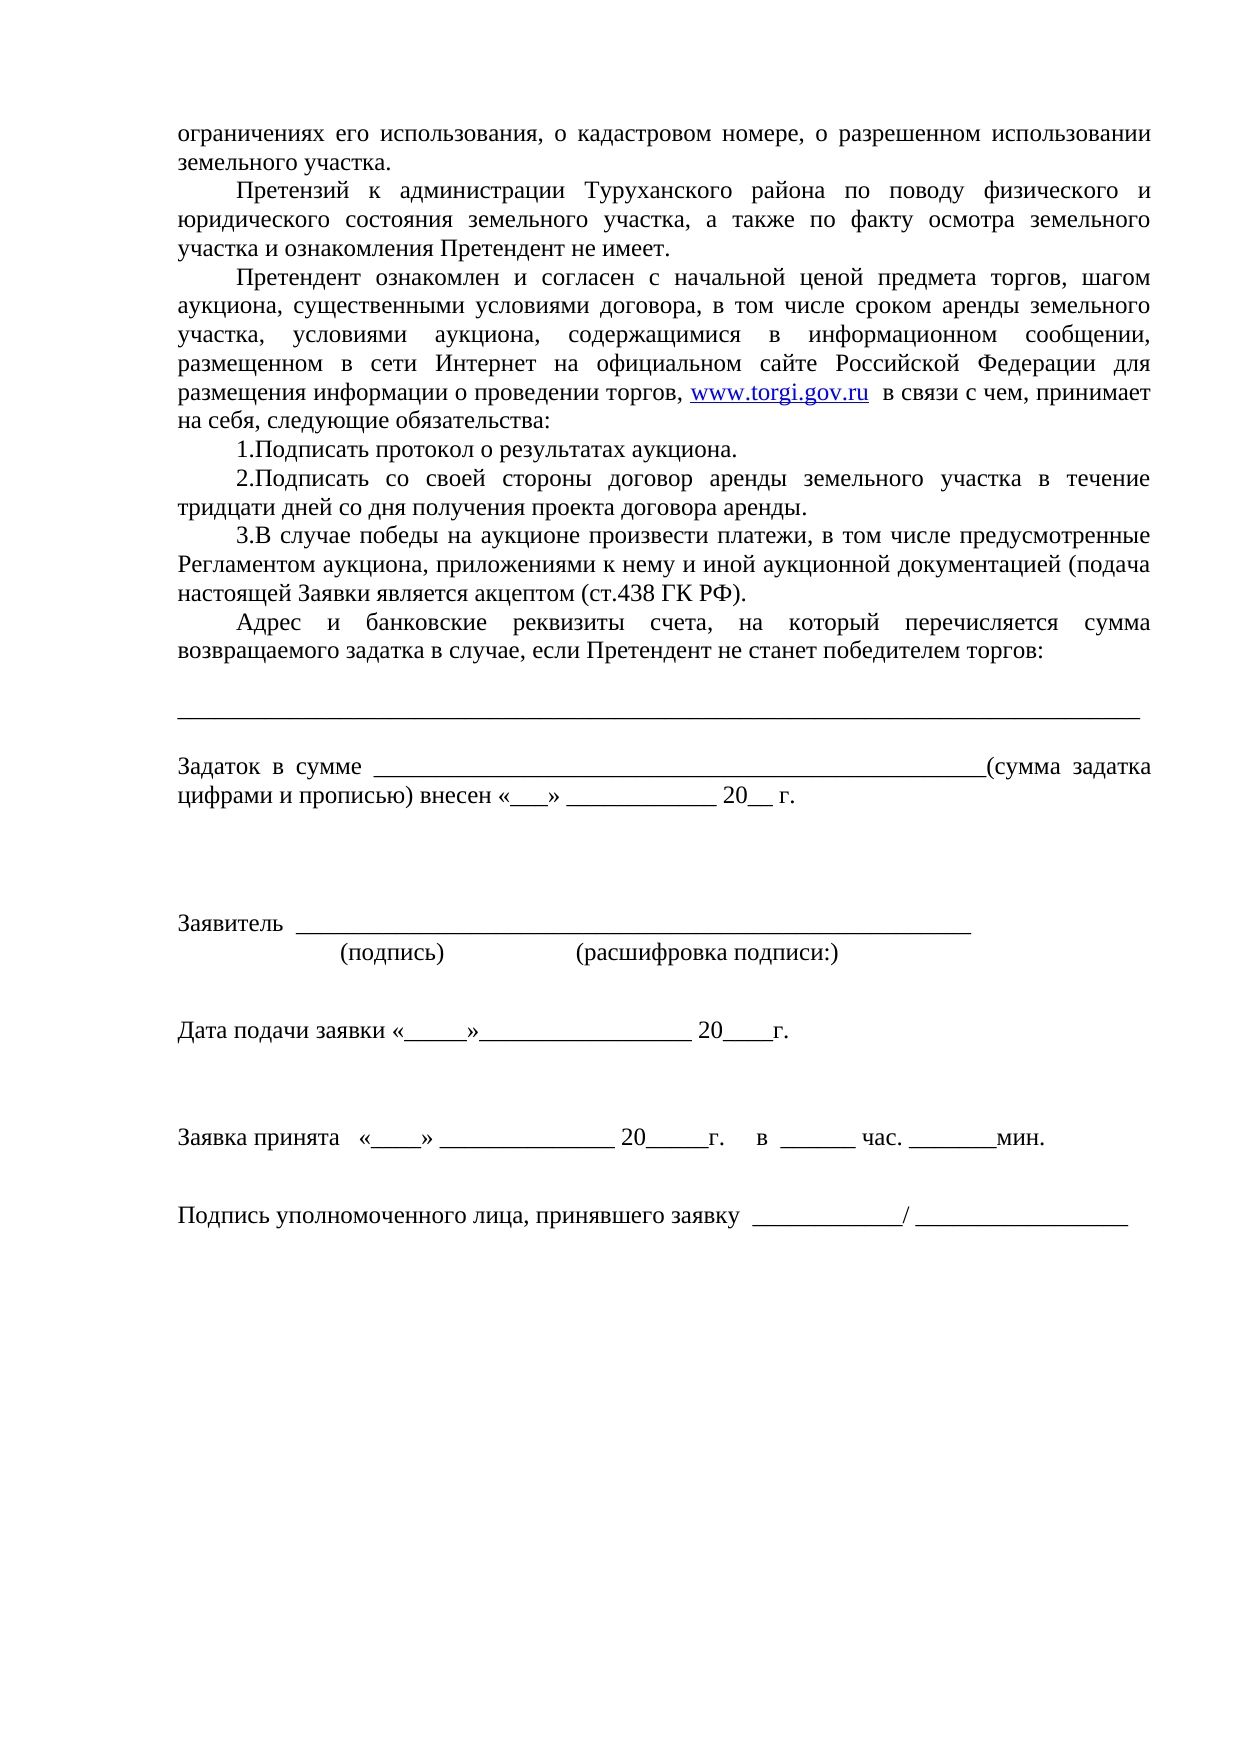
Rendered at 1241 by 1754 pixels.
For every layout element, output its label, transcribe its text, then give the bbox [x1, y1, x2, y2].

text Подпись уполномоченного лица, принявшего заявку ____________/ _________________ [177, 1201, 1152, 1229]
text Дата подачи заявки «_____»_________________ 20____г. [177, 1015, 1152, 1044]
text _____________________________________________________________________________ [177, 693, 1152, 722]
text Адрес и банковские реквизиты счета, на который перечисляется сумма возвращаемого задатка в случае, если Претендент не станет победителем торгов: [177, 607, 1152, 664]
text Заявка принята «____» ______________ 20_____г. в ______ час. _______мин. [177, 1122, 1152, 1151]
text Заявитель ______________________________________________________ [177, 908, 1152, 937]
text Претендент ознакомлен и согласен с начальной ценой предмета торгов, шагом аукциона, существенными условиями договора, в том числе сроком аренды земельного участка, условиями аукциона, содержащимися в информационном сообщении, размещенном в сети Интернет на официальном сайте Российской Федерации для размещения информации о проведении торгов, www.torgi.gov.ru в связи с чем, принимает на себя, следующие обязательства: [177, 262, 1152, 434]
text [177, 118, 1152, 176]
text 1.Подписать протокол о результатах аукциона. [177, 434, 1152, 463]
text Задаток в сумме _________________________________________________(сумма задатка цифрами и прописью) внесен «___» ____________ 20__ г. [177, 751, 1152, 809]
text 3.В случае победы на аукционе произвести платежи, в том числе предусмотренные Регламентом аукциона, приложениями к нему и иной аукционной документацией (подача настоящей Заявки является акцептом (ст.438 ГК РФ). [177, 521, 1152, 607]
text Претензий к администрации Туруханского района по поводу физического и юридического состояния земельного участка, а также по факту осмотра земельного участка и ознакомления Претендент не имеет. [177, 176, 1152, 262]
text 2.Подписать со своей стороны договор аренды земельного участка в течение тридцати дней со дня получения проекта договора аренды. [177, 463, 1152, 521]
text (подпись) (расшифровка подписи:) [177, 937, 1152, 966]
